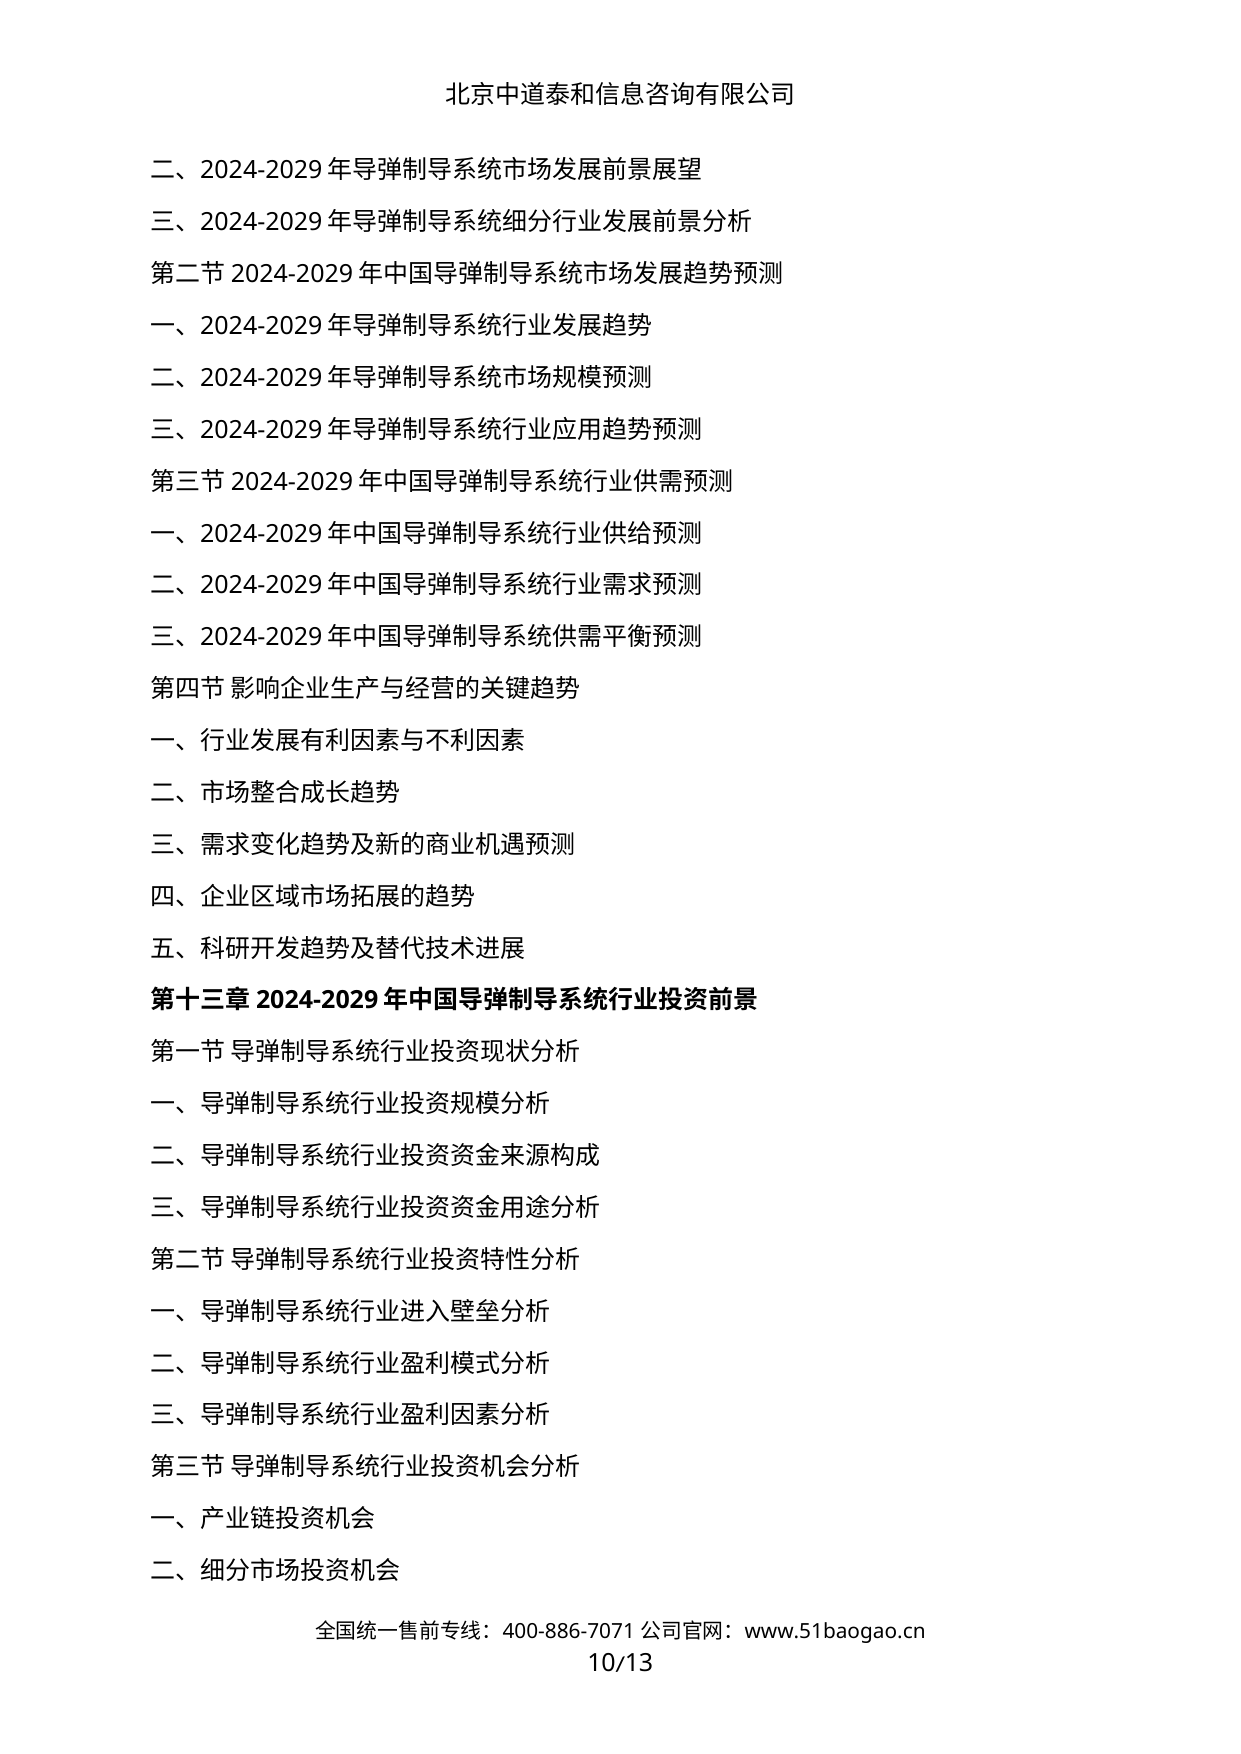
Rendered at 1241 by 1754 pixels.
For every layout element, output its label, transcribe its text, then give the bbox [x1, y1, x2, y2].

text 三、导弹制导系统行业投资资金用途分析 [150, 1187, 1090, 1224]
text 一、产业链投资机会 [150, 1499, 1090, 1535]
text 二、导弹制导系统行业投资资金来源构成 [150, 1136, 1090, 1172]
text 二、2024-2029年中国导弹制导系统行业需求预测 [150, 565, 1090, 601]
text 二、2024-2029年导弹制导系统市场发展前景展望 [150, 150, 1090, 186]
text 一、导弹制导系统行业投资规模分析 [150, 1084, 1090, 1120]
text 三、导弹制导系统行业盈利因素分析 [150, 1395, 1090, 1431]
text 第四节 影响企业生产与经营的关键趋势 [150, 669, 1090, 705]
text 三、2024-2029年导弹制导系统行业应用趋势预测 [150, 409, 1090, 446]
text 二、细分市场投资机会 [150, 1551, 1090, 1587]
text 三、2024-2029年中国导弹制导系统供需平衡预测 [150, 617, 1090, 653]
text 五、科研开发趋势及替代技术进展 [150, 928, 1090, 964]
text 第二节 2024-2029年中国导弹制导系统市场发展趋势预测 [150, 254, 1090, 290]
text 第三节 2024-2029年中国导弹制导系统行业供需预测 [150, 461, 1090, 497]
text 第十三章 2024-2029年中国导弹制导系统行业投资前景 [150, 980, 1090, 1016]
text 第二节 导弹制导系统行业投资特性分析 [150, 1239, 1090, 1276]
text 三、2024-2029年导弹制导系统细分行业发展前景分析 [150, 202, 1090, 238]
text 一、2024-2029年导弹制导系统行业发展趋势 [150, 306, 1090, 342]
text 二、2024-2029年导弹制导系统市场规模预测 [150, 357, 1090, 394]
text 一、行业发展有利因素与不利因素 [150, 721, 1090, 757]
text 一、2024-2029年中国导弹制导系统行业供给预测 [150, 513, 1090, 549]
text 二、导弹制导系统行业盈利模式分析 [150, 1343, 1090, 1379]
text 二、市场整合成长趋势 [150, 772, 1090, 809]
text 一、导弹制导系统行业进入壁垒分析 [150, 1291, 1090, 1327]
text 四、企业区域市场拓展的趋势 [150, 876, 1090, 912]
text 第三节 导弹制导系统行业投资机会分析 [150, 1447, 1090, 1483]
text 第一节 导弹制导系统行业投资现状分析 [150, 1032, 1090, 1068]
text 三、需求变化趋势及新的商业机遇预测 [150, 824, 1090, 861]
